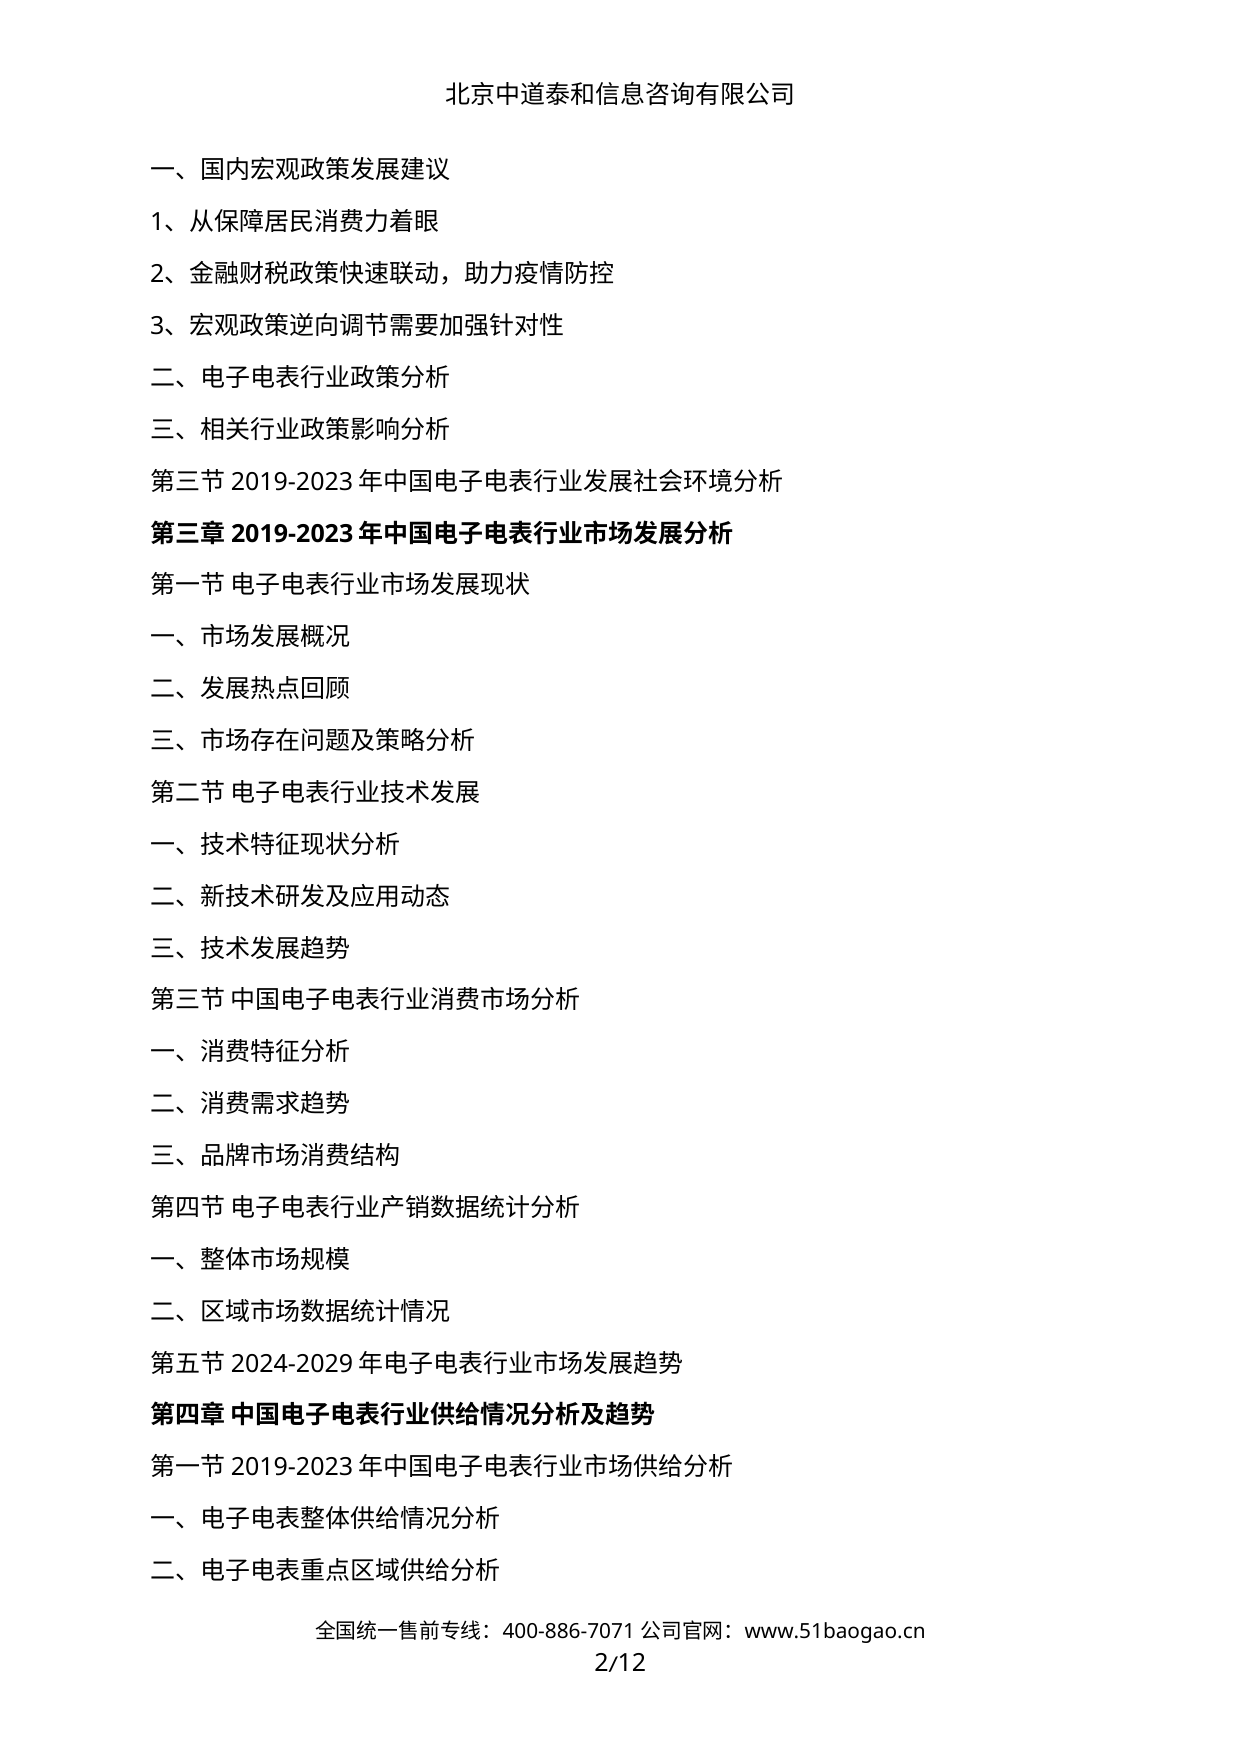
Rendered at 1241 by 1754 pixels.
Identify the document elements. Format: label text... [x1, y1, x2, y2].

text 第五节 2024-2029年电子电表行业市场发展趋势 [150, 1343, 1090, 1379]
text 三、相关行业政策影响分析 [150, 409, 1090, 446]
text 第三节 中国电子电表行业消费市场分析 [150, 980, 1090, 1016]
text 一、消费特征分析 [150, 1032, 1090, 1068]
text 一、技术特征现状分析 [150, 824, 1090, 861]
text 二、电子电表行业政策分析 [150, 357, 1090, 394]
text 1、从保障居民消费力着眼 [150, 202, 1090, 238]
text 二、消费需求趋势 [150, 1084, 1090, 1120]
text 第一节 电子电表行业市场发展现状 [150, 565, 1090, 601]
text 二、电子电表重点区域供给分析 [150, 1551, 1090, 1587]
text 一、市场发展概况 [150, 617, 1090, 653]
text 三、市场存在问题及策略分析 [150, 721, 1090, 757]
text 第三章 2019-2023年中国电子电表行业市场发展分析 [150, 513, 1090, 549]
text 三、品牌市场消费结构 [150, 1136, 1090, 1172]
text 第三节 2019-2023年中国电子电表行业发展社会环境分析 [150, 461, 1090, 497]
text 二、发展热点回顾 [150, 669, 1090, 705]
text 一、国内宏观政策发展建议 [150, 150, 1090, 186]
text 第四节 电子电表行业产销数据统计分析 [150, 1187, 1090, 1224]
text 一、电子电表整体供给情况分析 [150, 1499, 1090, 1535]
text 第四章 中国电子电表行业供给情况分析及趋势 [150, 1395, 1090, 1431]
text 三、技术发展趋势 [150, 928, 1090, 964]
text 二、新技术研发及应用动态 [150, 876, 1090, 912]
text 二、区域市场数据统计情况 [150, 1291, 1090, 1327]
text 第二节 电子电表行业技术发展 [150, 772, 1090, 809]
text 2、金融财税政策快速联动，助力疫情防控 [150, 254, 1090, 290]
text 一、整体市场规模 [150, 1239, 1090, 1276]
text 第一节 2019-2023年中国电子电表行业市场供给分析 [150, 1447, 1090, 1483]
text 3、宏观政策逆向调节需要加强针对性 [150, 306, 1090, 342]
